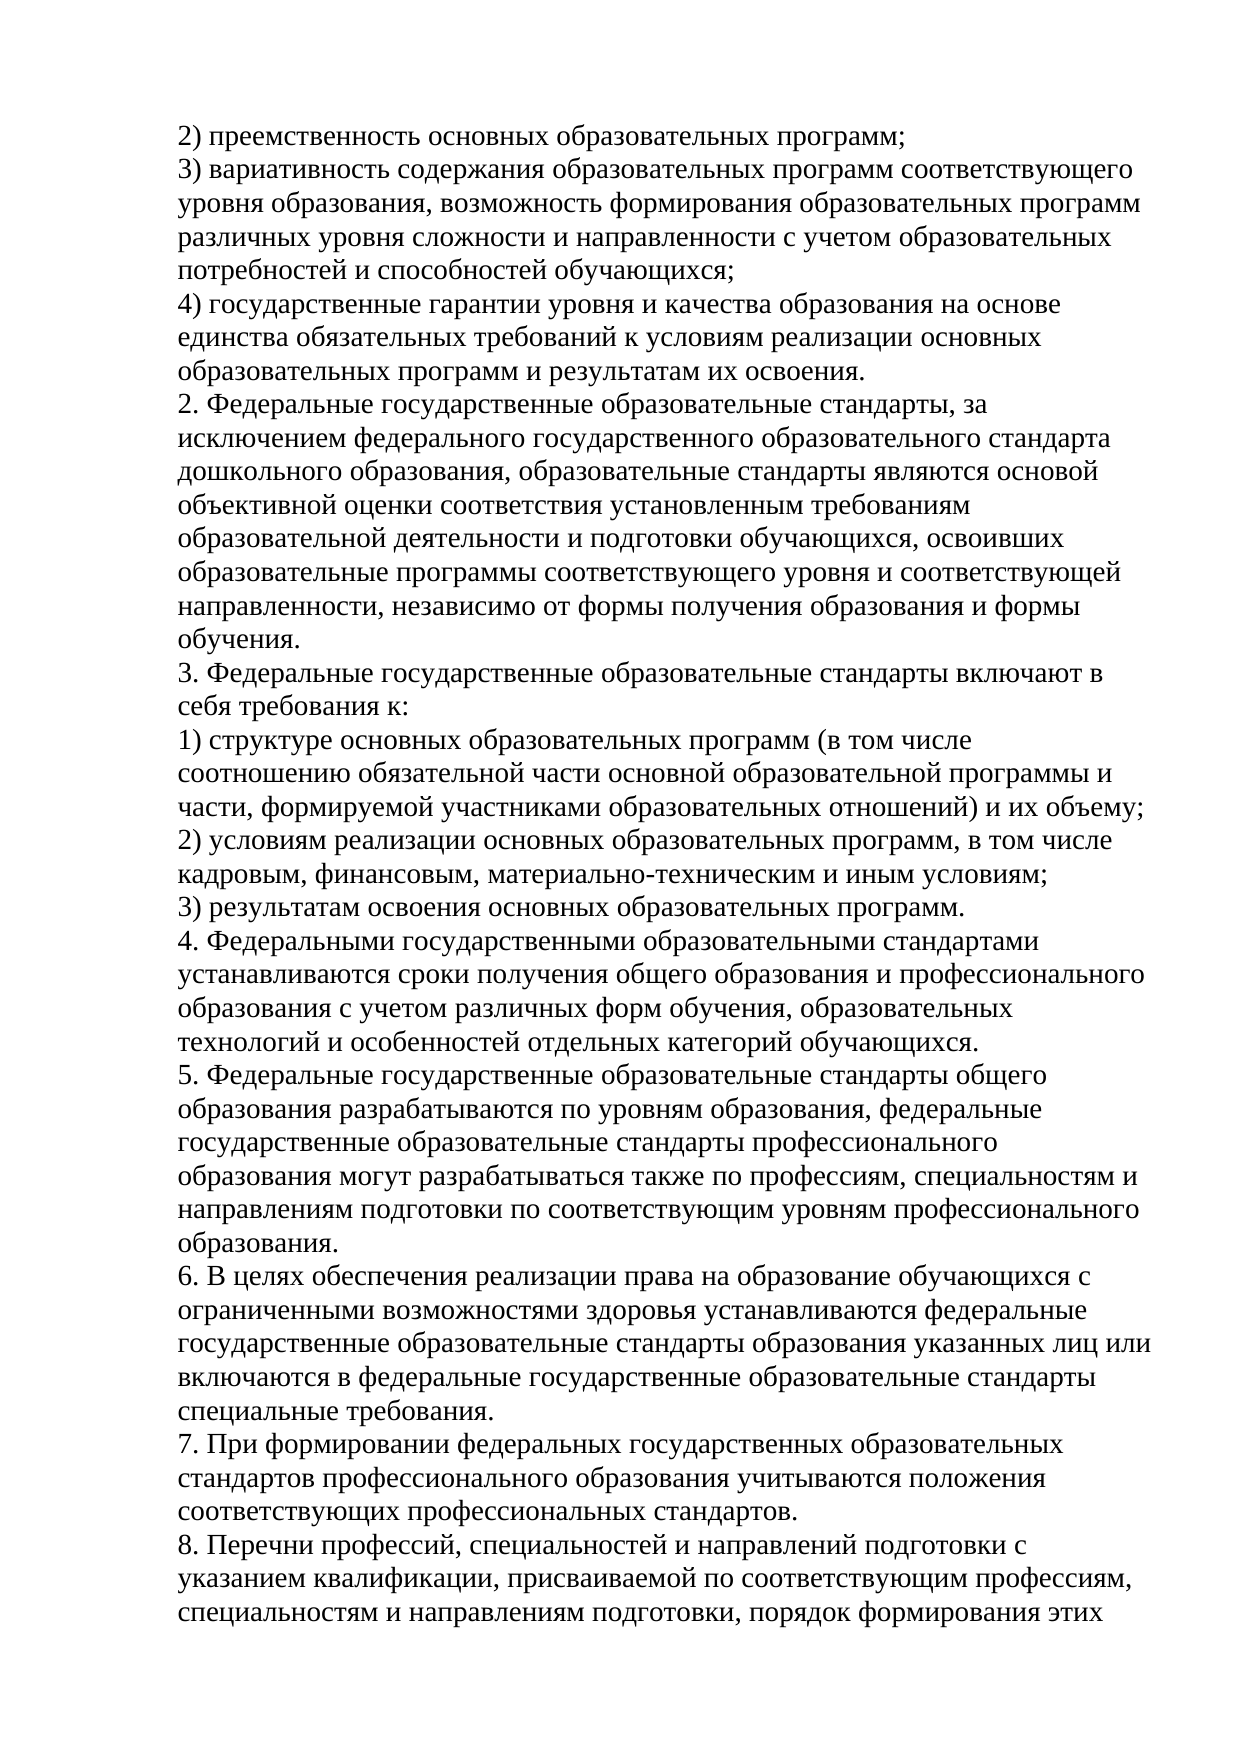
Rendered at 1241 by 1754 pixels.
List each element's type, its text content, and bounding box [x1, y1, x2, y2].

text 4. Федеральными государственными образовательными стандартами устанавливаются сроки получения общего образования и профессионального образования с учетом различных форм обучения, образовательных технологий и особенностей отдельных категорий обучающихся. [177, 923, 1152, 1057]
text 3) результатам освоения основных образовательных программ. [177, 889, 1152, 923]
text 7. При формировании федеральных государственных образовательных стандартов профессионального образования учитываются положения соответствующих профессиональных стандартов. [177, 1426, 1152, 1527]
text 2) условиям реализации основных образовательных программ, в том числе кадровым, финансовым, материально-техническим и иным условиям; [177, 822, 1152, 889]
text 3. Федеральные государственные образовательные стандарты включают в себя требования к: [177, 655, 1152, 722]
text 1) структуре основных образовательных программ (в том числе соотношению обязательной части основной образовательной программы и части, формируемой участниками образовательных отношений) и их объему; [177, 722, 1152, 822]
text 4) государственные гарантии уровня и качества образования на основе единства обязательных требований к условиям реализации основных образовательных программ и результатам их освоения. [177, 286, 1152, 386]
text 6. В целях обеспечения реализации права на образование обучающихся с ограниченными возможностями здоровья устанавливаются федеральные государственные образовательные стандарты образования указанных лиц или включаются в федеральные государственные образовательные стандарты специальные требования. [177, 1258, 1152, 1426]
text 5. Федеральные государственные образовательные стандарты общего образования разрабатываются по уровням образования, федеральные государственные образовательные стандарты профессионального образования могут разрабатываться также по профессиям, специальностям и направлениям подготовки по соответствующим уровням профессионального образования. [177, 1057, 1152, 1258]
text 2. Федеральные государственные образовательные стандарты, за исключением федерального государственного образовательного стандарта дошкольного образования, образовательные стандарты являются основой объективной оценки соответствия установленным требованиям образовательной деятельности и подготовки обучающихся, освоивших образовательные программы соответствующего уровня и соответствующей направленности, независимо от формы получения образования и формы обучения. [177, 386, 1152, 655]
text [177, 1527, 1152, 1627]
text 2) преемственность основных образовательных программ; [177, 118, 1152, 152]
text 3) вариативность содержания образовательных программ соответствующего уровня образования, возможность формирования образовательных программ различных уровня сложности и направленности с учетом образовательных потребностей и способностей обучающихся; [177, 152, 1152, 286]
